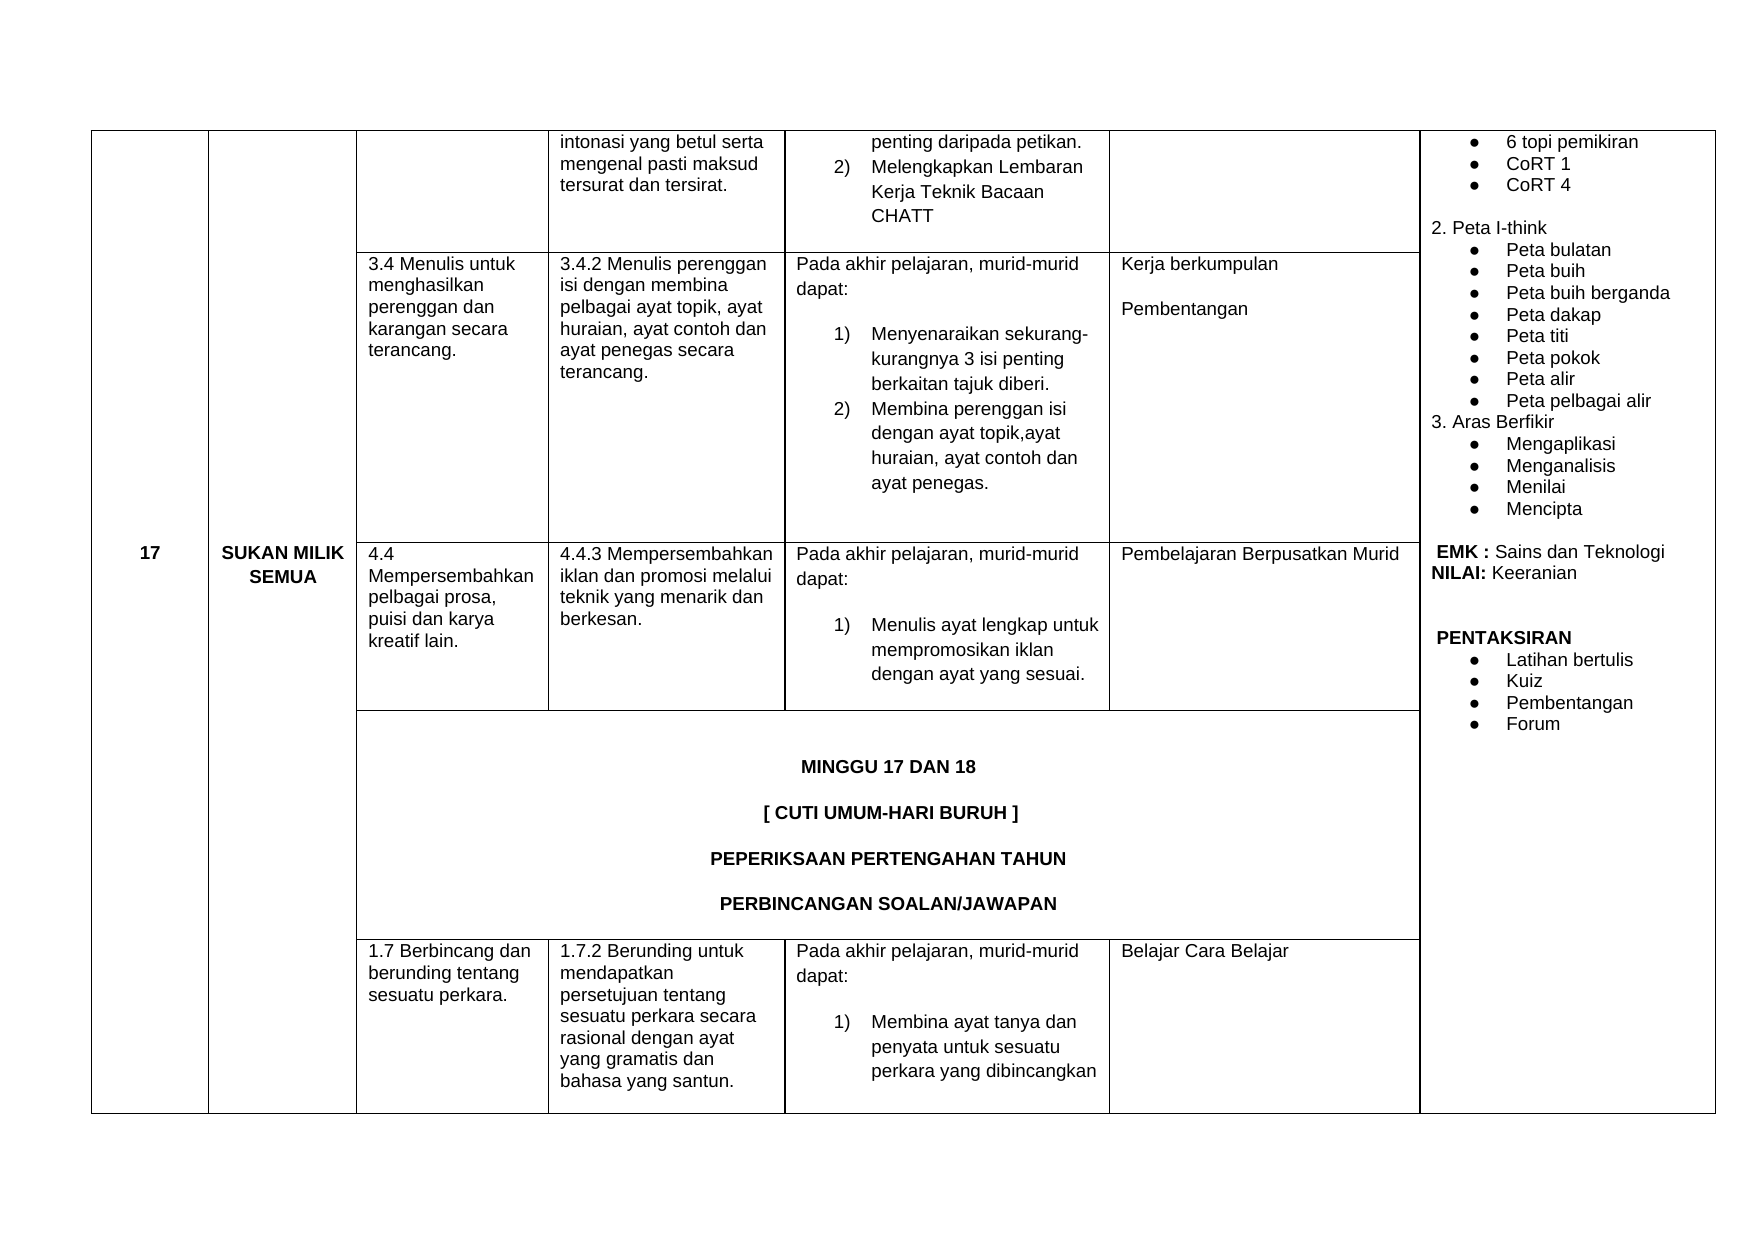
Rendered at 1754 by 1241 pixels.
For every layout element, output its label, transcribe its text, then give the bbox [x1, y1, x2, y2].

table_cell 3.4 Menulis untuk menghasilkan perenggan dan karangan secara terancang. [357, 253, 548, 542]
table_cell 4.4.3 Mempersembahkan iklan dan promosi melalui teknik yang menarik dan berkesan. [549, 543, 784, 709]
table_cell MINGGU 17 DAN 18 [ CUTI UMUM-HARI BURUH ] PEPERIKSAAN PERTENGAHAN TAHUN PERBINCANGAN SOALAN/JAWAPAN [357, 711, 1419, 939]
table_cell Pada akhir pelajaran, murid-murid dapat: Menulis ayat lengkap untuk mempromosikan iklan dengan ayat yang sesuai. [786, 543, 1109, 709]
table_cell Pada akhir pelajaran, murid-murid dapat: Menyenaraikan sekurang-kurangnya 3 isi penting berkaitan tajuk diberi. Membina perenggan isi dengan ayat topik,ayat huraian, ayat contoh dan ayat penegas. [786, 253, 1109, 542]
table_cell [786, 940, 1109, 1113]
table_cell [1110, 940, 1419, 1113]
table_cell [786, 131, 1109, 252]
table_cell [1421, 131, 1715, 1113]
table_cell 4.4 Mempersembahkan pelbagai prosa, puisi dan karya kreatif lain. [357, 543, 548, 709]
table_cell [549, 940, 784, 1113]
table_cell Pembelajaran Berpusatkan Murid [1110, 543, 1419, 709]
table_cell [92, 131, 208, 1113]
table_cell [549, 131, 784, 252]
table_cell SUKAN MILIK SEMUA [209, 131, 356, 1113]
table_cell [357, 940, 548, 1113]
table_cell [1110, 131, 1419, 252]
table_cell Kerja berkumpulan Pembentangan [1110, 253, 1419, 542]
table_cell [357, 131, 548, 252]
table_cell 3.4.2 Menulis perenggan isi dengan membina pelbagai ayat topik, ayat huraian, ayat contoh dan ayat penegas secara terancang. [549, 253, 784, 542]
